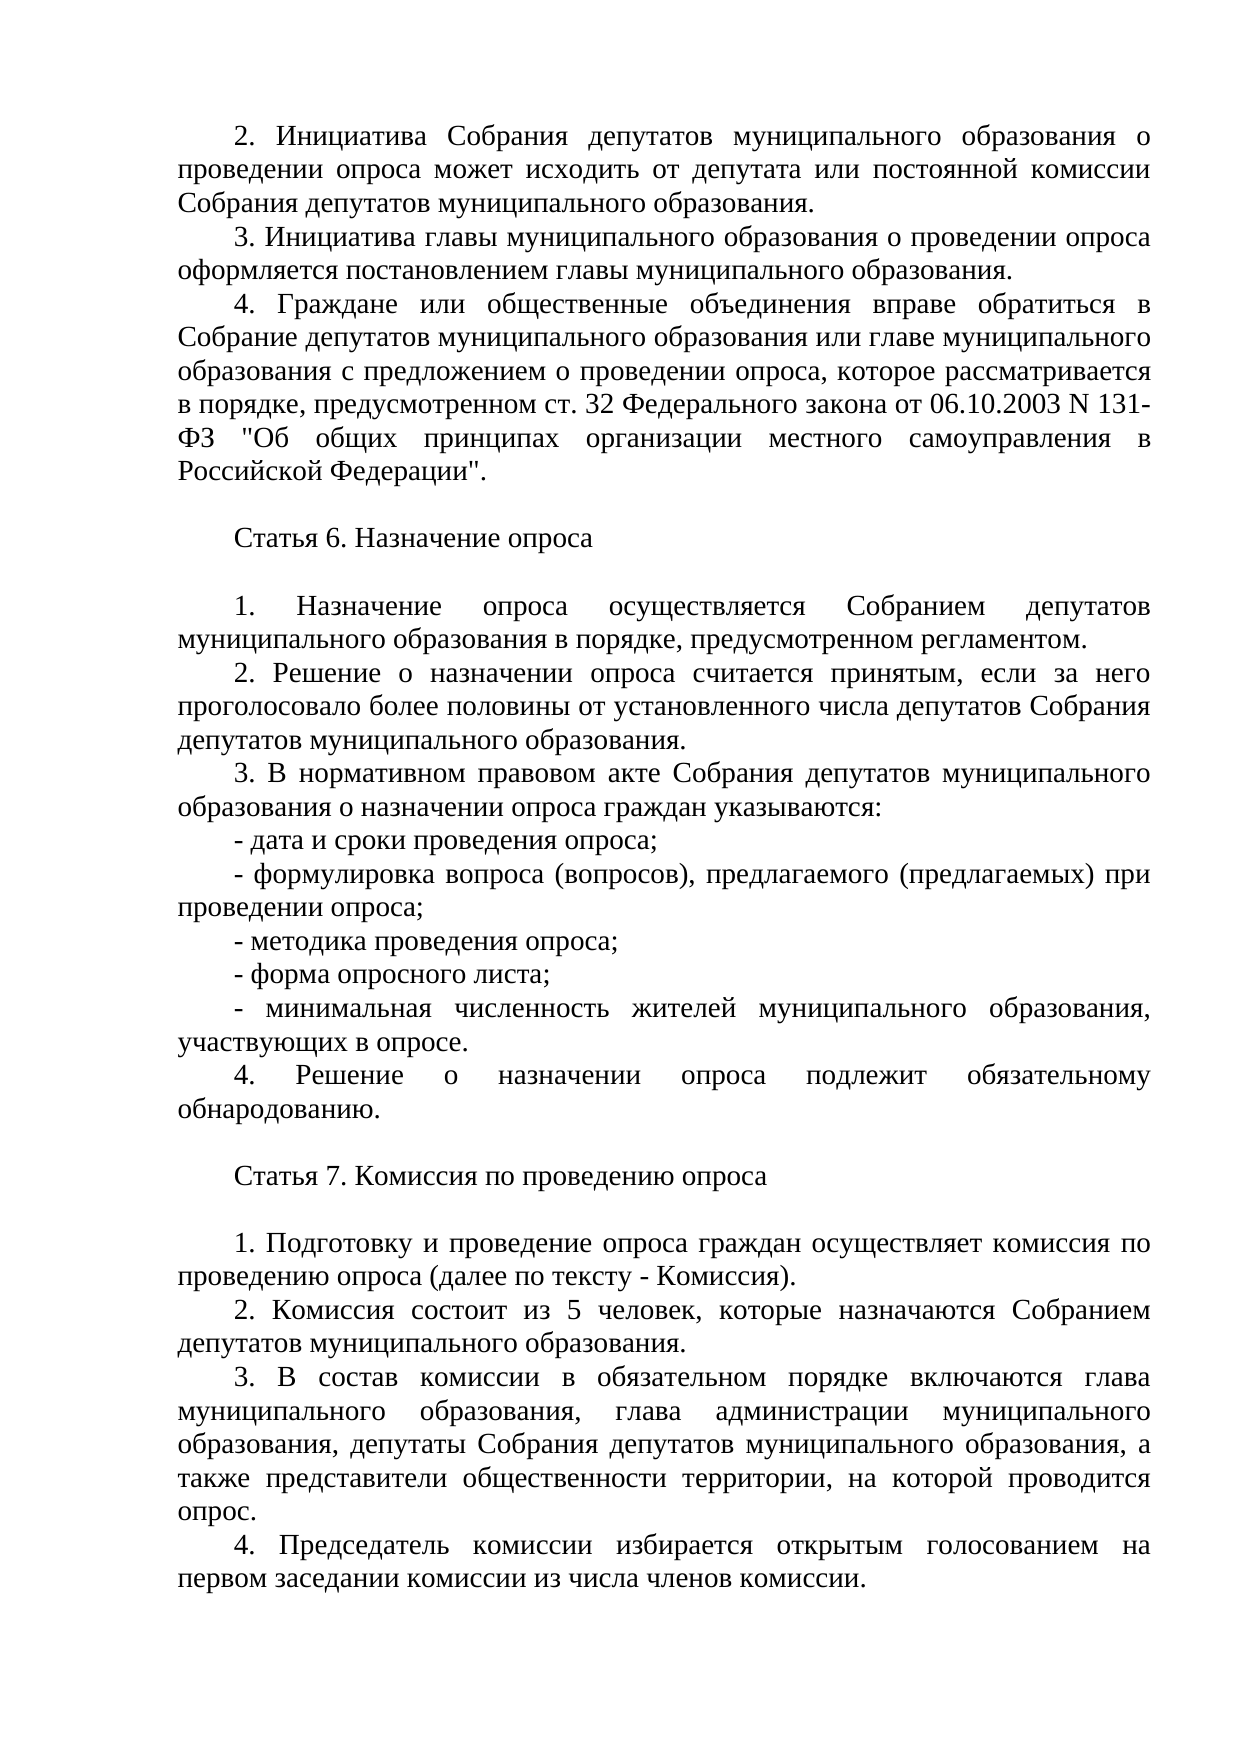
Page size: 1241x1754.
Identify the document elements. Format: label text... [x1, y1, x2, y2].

text Статья 6. Назначение опроса [177, 521, 1152, 554]
text 3. В нормативном правовом акте Собрания депутатов муниципального образования о назначении опроса граждан указываются: [177, 755, 1152, 822]
text 2. Инициатива Собрания депутатов муниципального образования о проведении опроса может исходить от депутата или постоянной комиссии Собрания депутатов муниципального образования. [177, 118, 1152, 219]
text 4. Решение о назначении опроса подлежит обязательному обнародованию. [177, 1057, 1152, 1124]
text 4. Граждане или общественные объединения вправе обратиться в Собрание депутатов муниципального образования или главе муниципального образования с предложением о проведении опроса, которое рассматривается в порядке, предусмотренном ст. 32 Федерального закона от 06.10.2003 N 131-ФЗ "Об общих принципах организации местного самоуправления в Российской Федерации". [177, 286, 1152, 487]
text 1. Подготовку и проведение опроса граждан осуществляет комиссия по проведению опроса (далее по тексту - Комиссия). [177, 1225, 1152, 1292]
text 2. Решение о назначении опроса считается принятым, если за него проголосовало более половины от установленного числа депутатов Собрания депутатов муниципального образования. [177, 655, 1152, 755]
text - методика проведения опроса; [177, 923, 1152, 957]
text 1. Назначение опроса осуществляется Собранием депутатов муниципального образования в порядке, предусмотренном регламентом. [177, 588, 1152, 655]
text - дата и сроки проведения опроса; [177, 822, 1152, 856]
text - минимальная численность жителей муниципального образования, участвующих в опросе. [177, 990, 1152, 1057]
text Статья 7. Комиссия по проведению опроса [177, 1158, 1152, 1191]
text 3. В состав комиссии в обязательном порядке включаются глава муниципального образования, глава администрации муниципального образования, депутаты Собрания депутатов муниципального образования, а также представители общественности территории, на которой проводится опрос. [177, 1359, 1152, 1527]
text 2. Комиссия состоит из 5 человек, которые назначаются Собранием депутатов муниципального образования. [177, 1292, 1152, 1359]
text - формулировка вопроса (вопросов), предлагаемого (предлагаемых) при проведении опроса; [177, 856, 1152, 923]
text - форма опросного листа; [177, 957, 1152, 990]
text 4. Председатель комиссии избирается открытым голосованием на первом заседании комиссии из числа членов комиссии. [177, 1527, 1152, 1594]
text 3. Инициатива главы муниципального образования о проведении опроса оформляется постановлением главы муниципального образования. [177, 219, 1152, 286]
